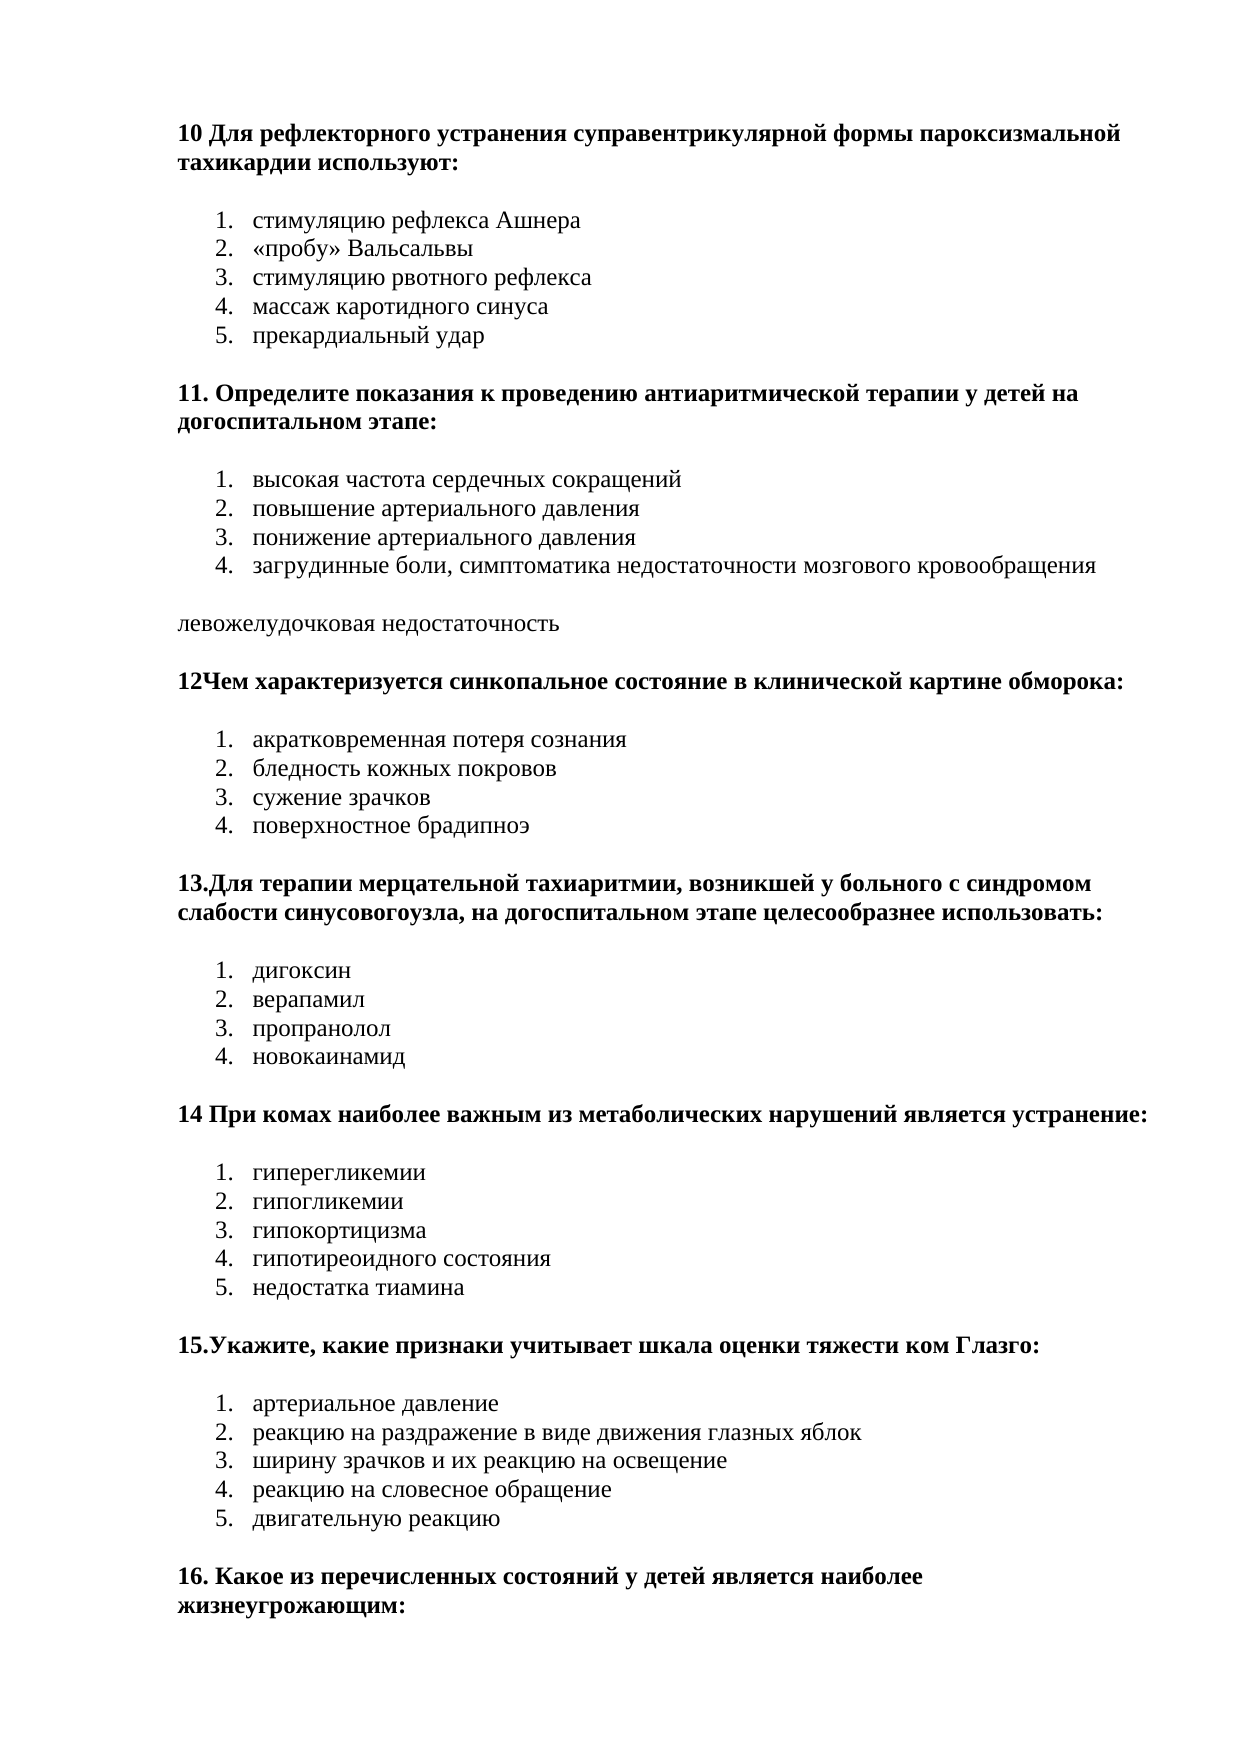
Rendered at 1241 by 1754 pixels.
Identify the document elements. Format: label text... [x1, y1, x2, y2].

list сужение зрачков [215, 782, 1152, 811]
list повышение артериального давления [215, 493, 1152, 522]
list недостатка тиамина [215, 1272, 1152, 1301]
list прекардиальный удар [215, 320, 1152, 348]
list бледность кожных покровов [215, 753, 1152, 782]
list новокаинамид [215, 1041, 1152, 1070]
list ширину зрачков и их реакцию на освещение [215, 1446, 1152, 1474]
list высокая частота сердечных сокращений [215, 464, 1152, 493]
text 16. Какое из перечисленных состояний у детей является наиболее жизнеугрожающим: [177, 1561, 1152, 1618]
list реакцию на раздражение в виде движения глазных яблок [215, 1417, 1152, 1446]
text 14 При комах наиболее важным из метаболических нарушений является устранение: [177, 1099, 1152, 1128]
list реакцию на словесное обращение [215, 1474, 1152, 1503]
text 12Чем характеризуется синкопальное состояние в клинической картине обморока: [177, 666, 1152, 695]
list акратковременная потеря сознания [215, 724, 1152, 753]
list артериальное давление [215, 1388, 1152, 1417]
list поверхностное брадипноэ [215, 811, 1152, 839]
list верапамил [215, 984, 1152, 1013]
list массаж каротидного синуса [215, 291, 1152, 320]
list понижение артериального давления [215, 522, 1152, 551]
list загрудинные боли, симптоматика недостаточности мозгового кровообращения [215, 551, 1152, 579]
list стимуляцию рвотного рефлекса [215, 262, 1152, 291]
list «пробу» Вальсальвы [215, 233, 1152, 262]
text 11. Определите показания к проведению антиаритмической терапии у детей на догоспитальном этапе: [177, 378, 1152, 435]
list гиперегликемии [215, 1157, 1152, 1186]
list дигоксин [215, 955, 1152, 984]
text 10 Для рефлекторного устранения суправентрикулярной формы пароксизмальной тахикардии используют: [177, 118, 1152, 176]
list гипотиреоидного состояния [215, 1243, 1152, 1272]
text 13.Для терапии мерцательной тахиаритмии, возникшей у больного с синдромом слабости синусовогоузла, на догоспитальном этапе целесообразнее использовать: [177, 868, 1152, 926]
list двигательную реакцию [215, 1503, 1152, 1532]
list гипогликемии [215, 1186, 1152, 1215]
text 15.Укажите, какие признаки учитывает шкала оценки тяжести ком Глазго: [177, 1330, 1152, 1359]
list стимуляцию рефлекса Ашнера [215, 205, 1152, 233]
text левожелудочковая недостаточность [177, 608, 1152, 637]
list пропранолол [215, 1013, 1152, 1041]
list гипокортицизма [215, 1215, 1152, 1243]
